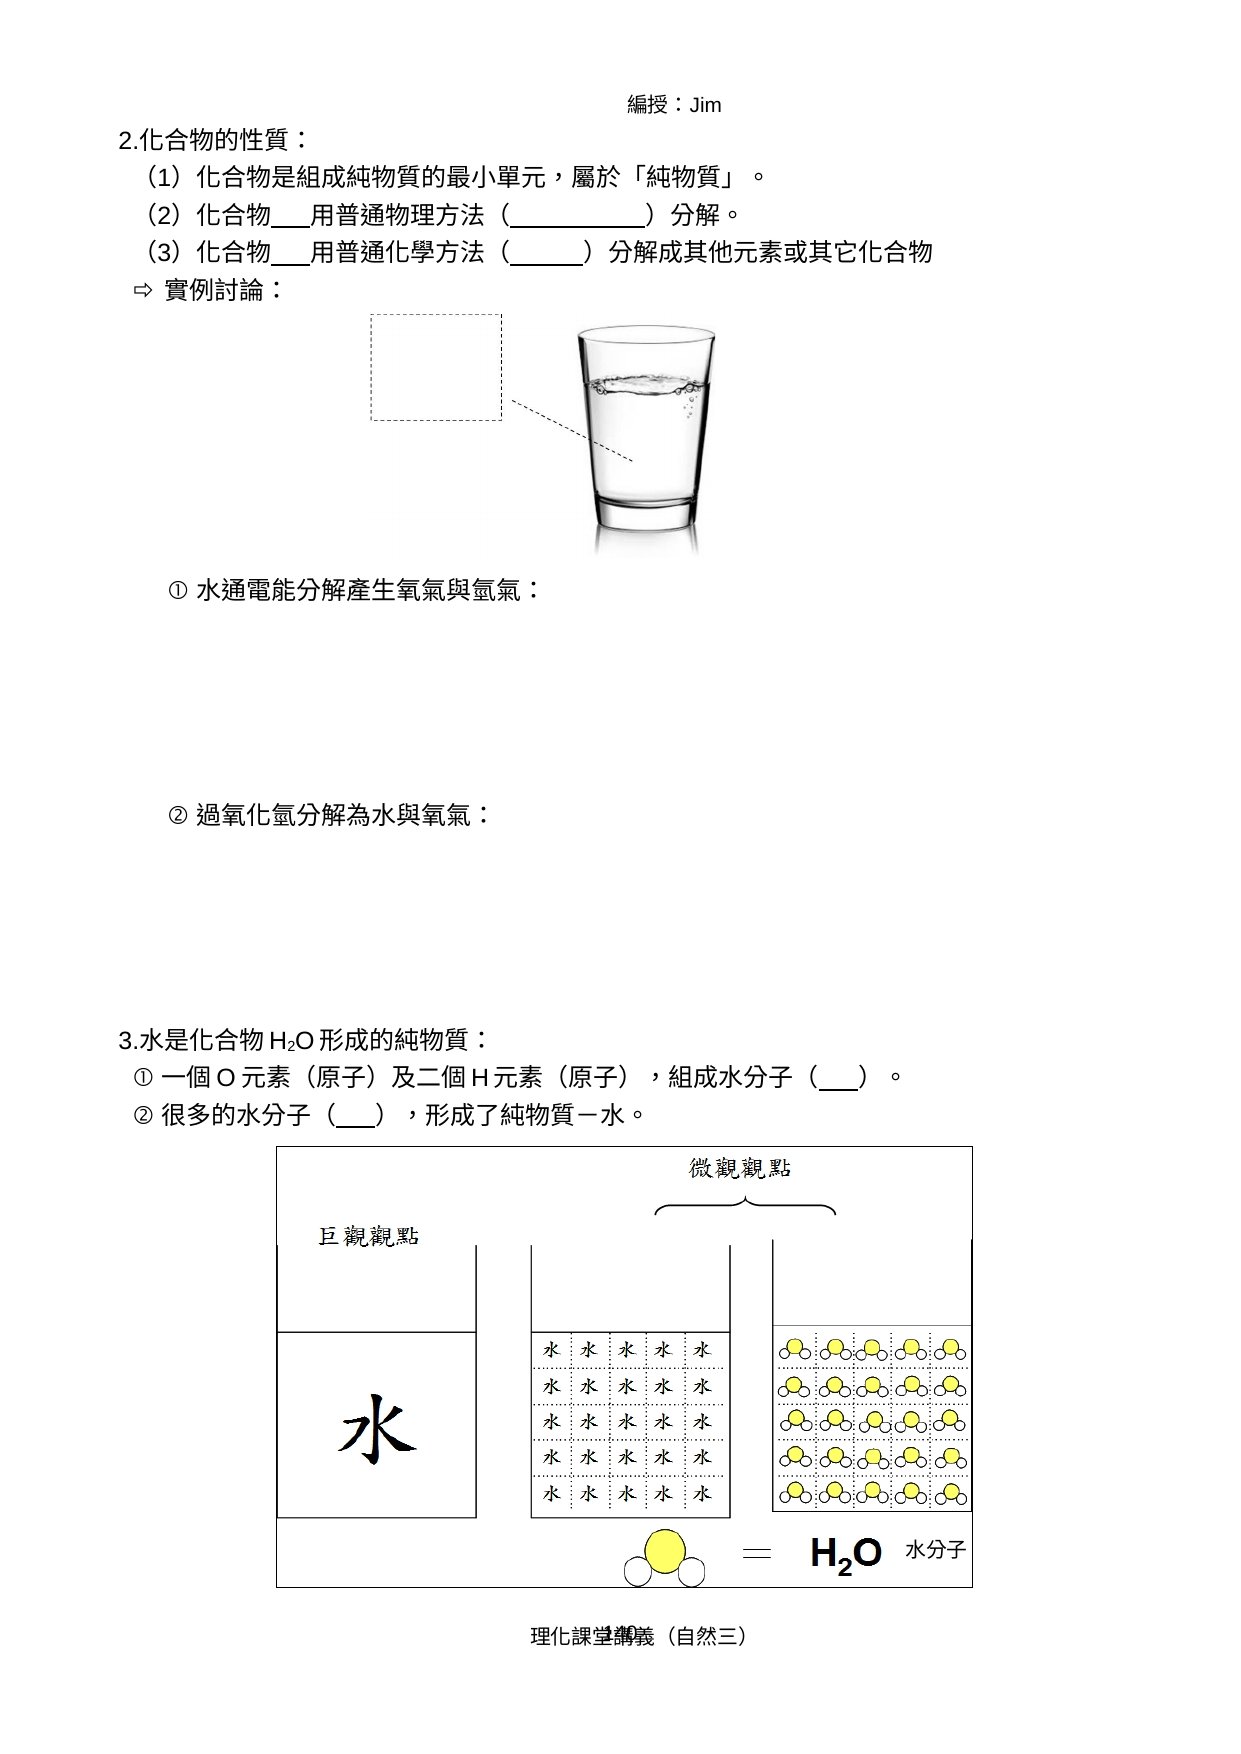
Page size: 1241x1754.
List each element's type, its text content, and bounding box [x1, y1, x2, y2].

text 水通電能分解產生氧氣與氫氣： [118, 569, 1122, 607]
text 很多的水分子（ ），形成了純物質－水。 [118, 1094, 1122, 1132]
text 3.水是化合物H2O形成的純物質： [118, 1019, 1122, 1057]
text （1）化合物是組成純物質的最小單元，屬於「純物質」。 （2）化合物 用普通物理方法（ ）分解。 [118, 157, 1122, 232]
text 過氧化氫分解為水與氧氣： [118, 794, 1122, 832]
text 實例討論： [118, 269, 1122, 307]
picture [277, 1147, 972, 1587]
text （3）化合物 用普通化學方法（ ）分解成其他元素或其它化合物 [118, 232, 1122, 269]
text 一個O元素（原子）及二個H元素（原子），組成水分子（ ）。 [118, 1057, 1122, 1094]
text 2.化合物的性質： [118, 119, 1122, 157]
